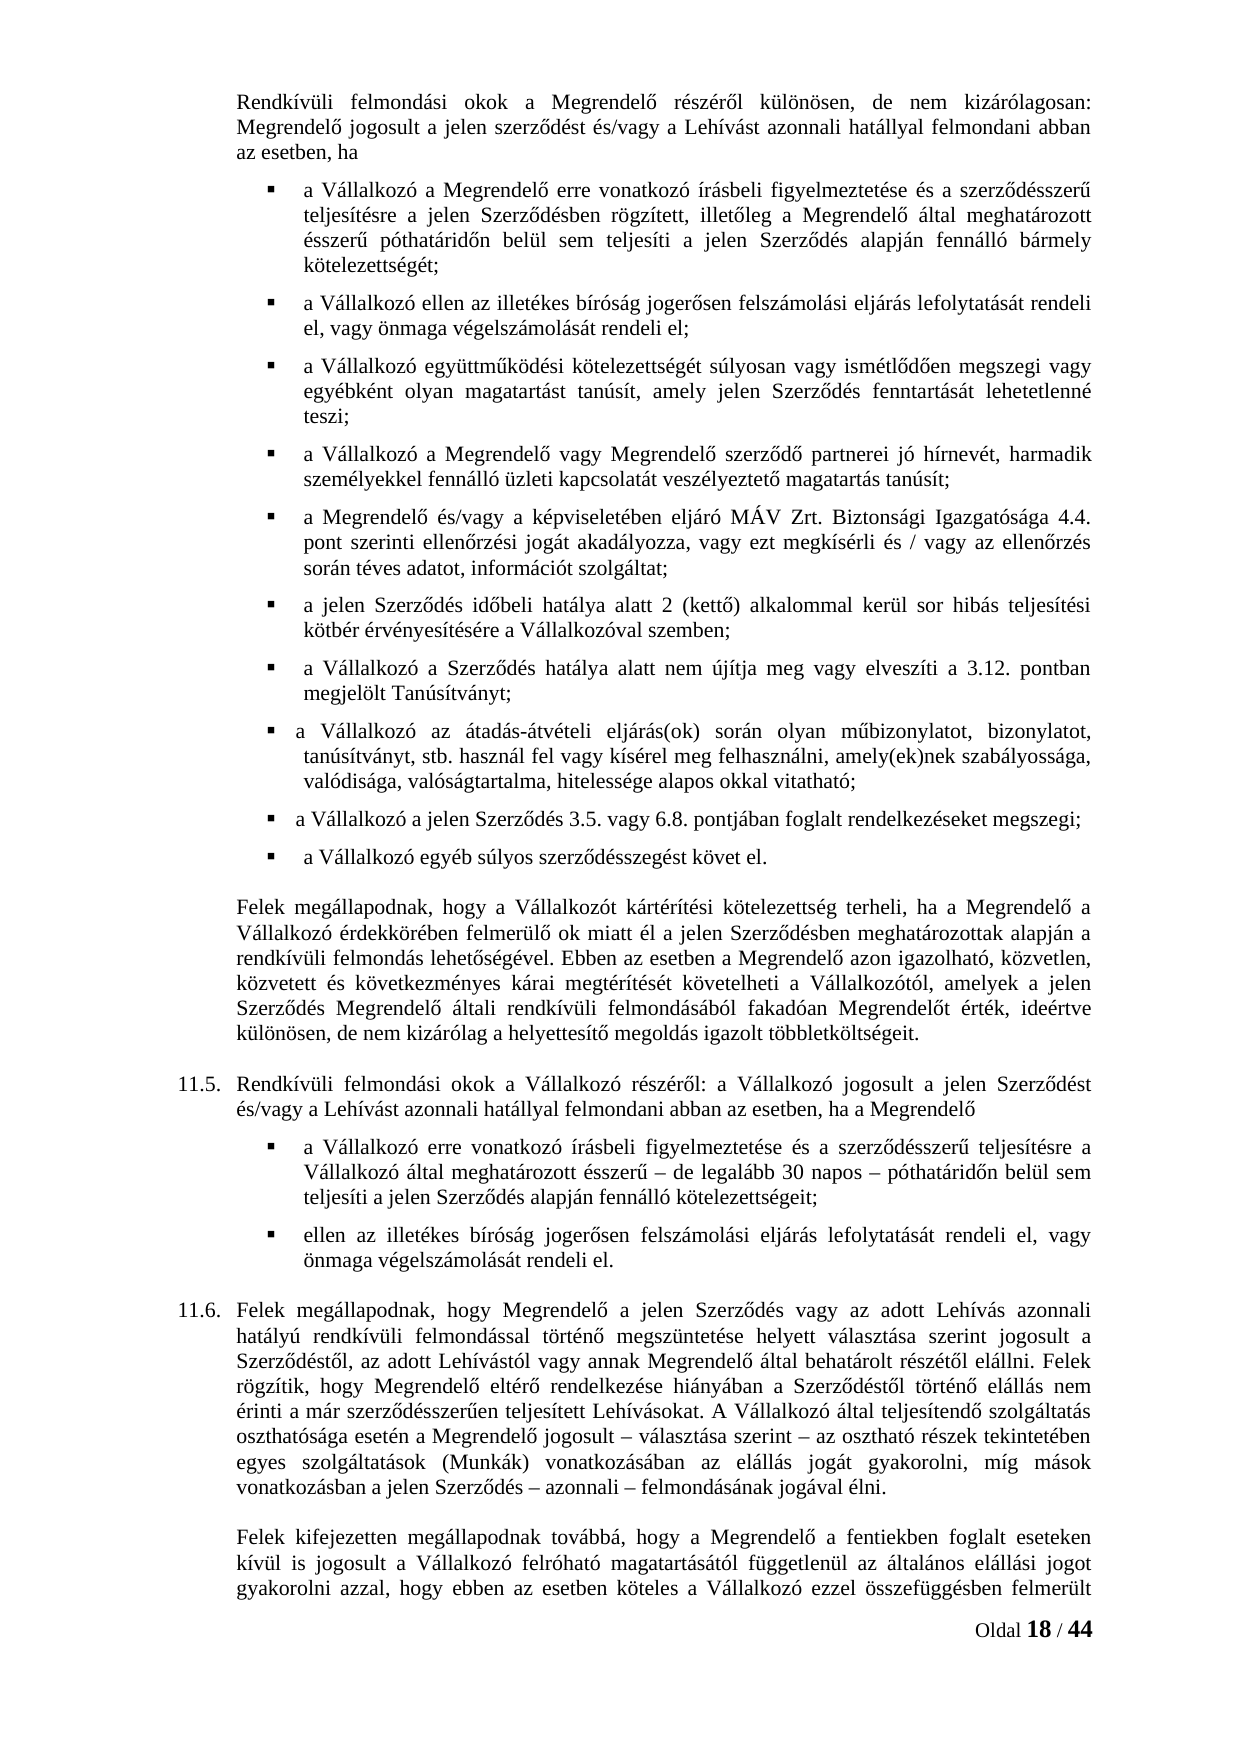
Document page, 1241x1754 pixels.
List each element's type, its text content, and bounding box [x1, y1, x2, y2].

list a Vállalkozó együttműködési kötelezettségét súlyosan vagy ismétlődően megszegi vagy egyébként olyan magatartást tanúsít, amely jelen Szerződés fenntartását lehetetlenné teszi; [266, 353, 1093, 429]
list a Vállalkozó ellen az illetékes bíróság jogerősen felszámolási eljárás lefolytatását rendeli el, vagy önmaga végelszámolását rendeli el; [266, 290, 1093, 341]
text 11.6. Felek megállapodnak, hogy Megrendelő a jelen Szerződés vagy az adott Lehívás azonnali hatályú rendkívüli felmondással történő megszüntetése helyett választása szerint jogosult a Szerződéstől, az adott Lehívástól vagy annak Megrendelő által behatárolt részétől elállni. Felek rögzítik, hogy Megrendelő eltérő rendelkezése hiányában a Szerződéstől történő elállás nem érinti a már szerződésszerűen teljesített Lehívásokat. A Vállalkozó által teljesítendő szolgáltatás oszthatósága esetén a Megrendelő jogosult – választása szerint – az osztható részek tekintetében egyes szolgáltatások (Munkák) vonatkozásában az elállás jogát gyakorolni, míg mások vonatkozásban a jelen Szerződés – azonnali – felmondásának jogával élni. [177, 1297, 1093, 1499]
list a Vállalkozó erre vonatkozó írásbeli figyelmeztetése és a szerződésszerű teljesítésre a Vállalkozó által meghatározott ésszerű – de legalább 30 napos – póthatáridőn belül sem teljesíti a jelen Szerződés alapján fennálló kötelezettségeit; [266, 1134, 1093, 1209]
list a Megrendelő és/vagy a képviseletében eljáró MÁV Zrt. Biztonsági Igazgatósága 4.4. pont szerinti ellenőrzési jogát akadályozza, vagy ezt megkísérli és / vagy az ellenőrzés során téves adatot, információt szolgáltat; [266, 504, 1093, 580]
list ellen az illetékes bíróság jogerősen felszámolási eljárás lefolytatását rendeli el, vagy önmaga végelszámolását rendeli el. [266, 1222, 1093, 1272]
list a Vállalkozó a Megrendelő erre vonatkozó írásbeli figyelmeztetése és a szerződésszerű teljesítésre a jelen Szerződésben rögzített, illetőleg a Megrendelő által meghatározott ésszerű póthatáridőn belül sem teljesíti a jelen Szerződés alapján fennálló bármely kötelezettségét; [266, 177, 1093, 278]
list a Vállalkozó a Megrendelő vagy Megrendelő szerződő partnerei jó hírnevét, harmadik személyekkel fennálló üzleti kapcsolatát veszélyeztető magatartás tanúsít; [266, 441, 1093, 492]
list a jelen Szerződés időbeli hatálya alatt 2 (kettő) alkalommal kerül sor hibás teljesítési kötbér érvényesítésére a Vállalkozóval szemben; [266, 592, 1093, 643]
list a Vállalkozó a Szerződés hatálya alatt nem újítja meg vagy elveszíti a 3.12. pontban megjelölt Tanúsítványt; [266, 655, 1093, 706]
list a Vállalkozó egyéb súlyos szerződésszegést követ el. [266, 844, 1093, 869]
text Rendkívüli felmondási okok a Megrendelő részéről különösen, de nem kizárólagosan: Megrendelő jogosult a jelen szerződést és/vagy a Lehívást azonnali hatállyal felmondani abban az esetben, ha [236, 89, 1093, 164]
list Rendkívüli felmondási okok a Vállalkozó részéről: a Vállalkozó jogosult a jelen Szerződést és/vagy a Lehívást azonnali hatállyal felmondani abban az esetben, ha a Megrendelő [177, 1071, 1093, 1121]
list a Vállalkozó az átadás-átvételi eljárás(ok) során olyan műbizonylatot, bizonylatot, tanúsítványt, stb. használ fel vagy kísérel meg felhasználni, amely(ek)nek szabályossága, valódisága, valóságtartalma, hitelessége alapos okkal vitatható; [266, 718, 1093, 794]
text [177, 1524, 1093, 1600]
list a Vállalkozó a jelen Szerződés 3.5. vagy 6.8. pontjában foglalt rendelkezéseket megszegi; [266, 806, 1093, 831]
text Felek megállapodnak, hogy a Vállalkozót kártérítési kötelezettség terheli, ha a Megrendelő a Vállalkozó érdekkörében felmerülő ok miatt él a jelen Szerződésben meghatározottak alapján a rendkívüli felmondás lehetőségével. Ebben az esetben a Megrendelő azon igazolható, közvetlen, közvetett és következményes kárai megtérítését követelheti a Vállalkozótól, amelyek a jelen Szerződés Megrendelő általi rendkívüli felmondásából fakadóan Megrendelőt érték, ideértve különösen, de nem kizárólag a helyettesítő megoldás igazolt többletköltségeit. [177, 894, 1093, 1046]
